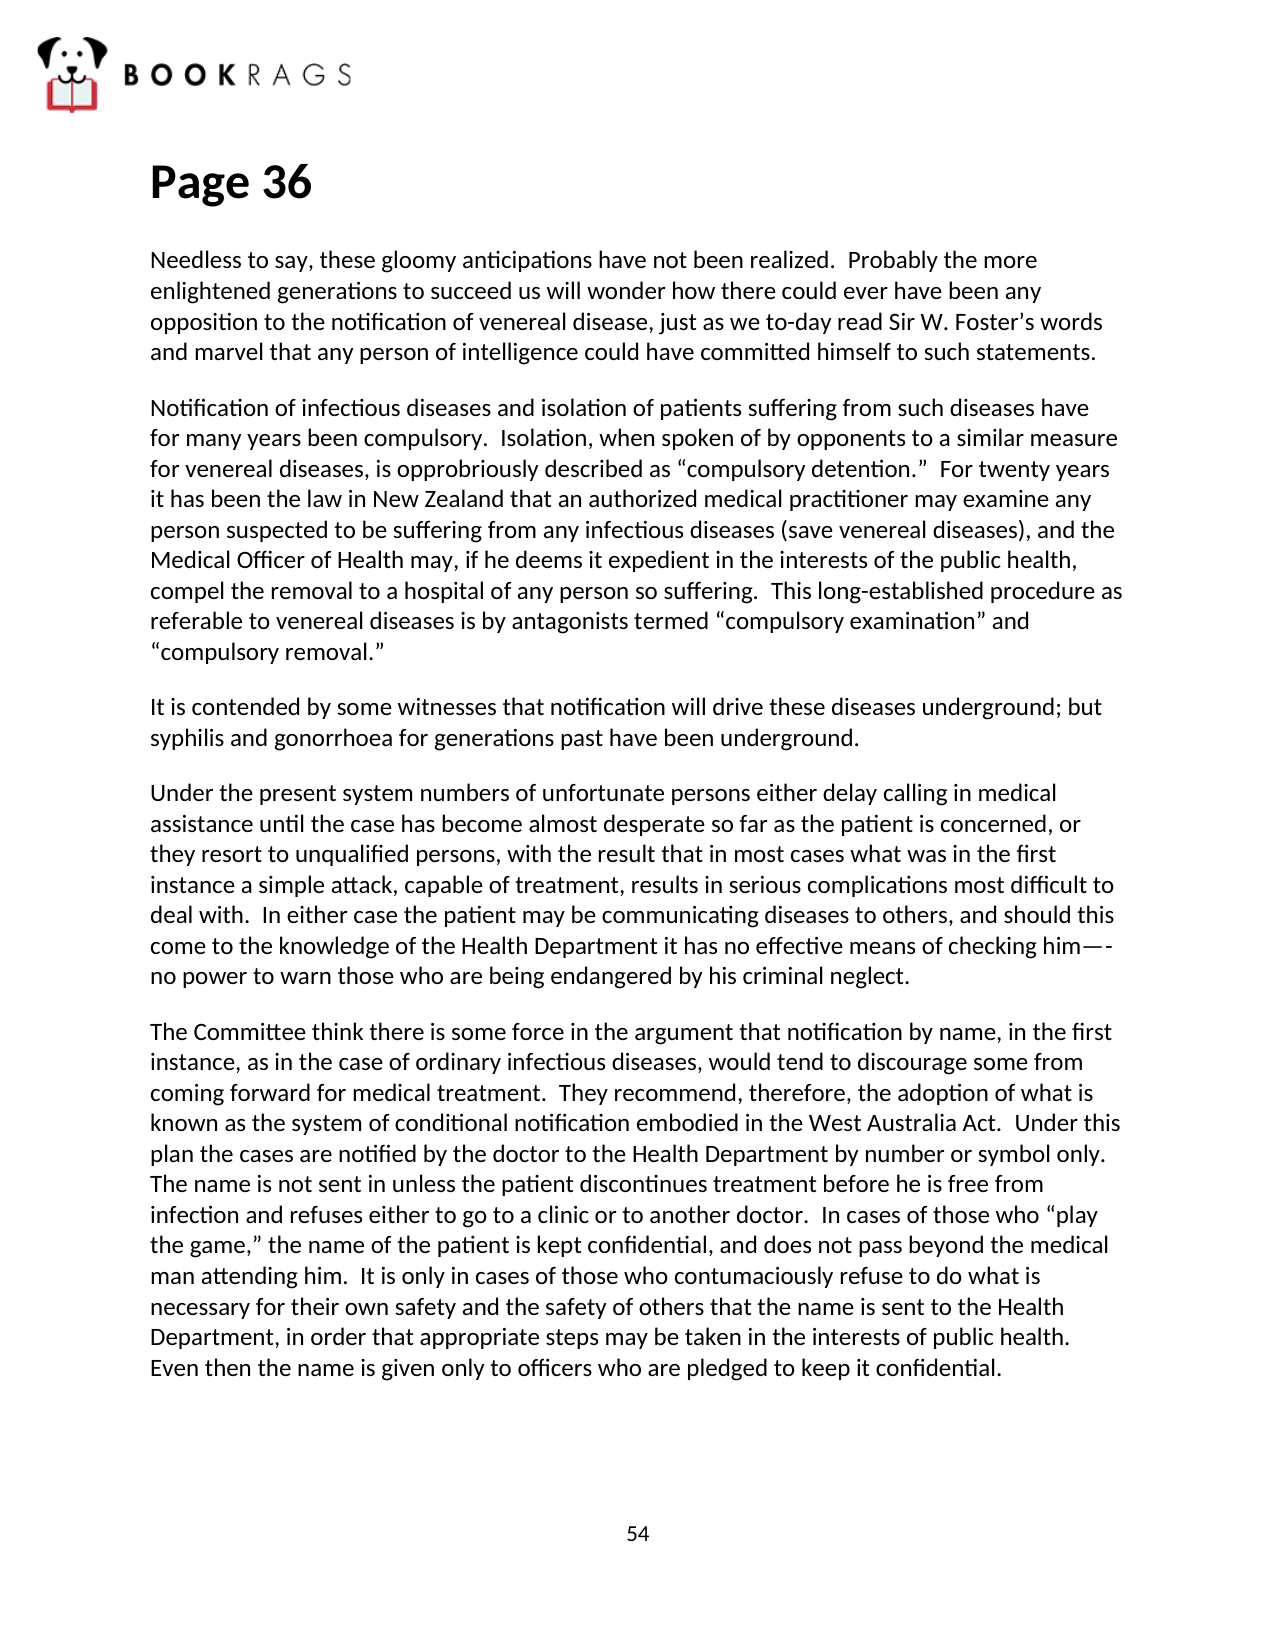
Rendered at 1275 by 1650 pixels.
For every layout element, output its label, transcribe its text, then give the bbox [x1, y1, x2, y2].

text The Committee think there is some force in the argument that notification by name, in the first instance, as in the case of ordinary infectious diseases, would tend to discourage some from coming forward for medical treatment. They recommend, therefore, the adoption of what is known as the system of conditional notification embodied in the West Australia Act. Under this plan the cases are notified by the doctor to the Health Department by number or symbol only. The name is not sent in unless the patient discontinues treatment before he is free from infection and refuses either to go to a clinic or to another doctor. In cases of those who “play the game,” the name of the patient is kept confidential, and does not pass beyond the medical man attending him. It is only in cases of those who contumaciously refuse to do what is necessary for their own safety and the safety of others that the name is sent to the Health Department, in order that appropriate steps may be taken in the interests of public health. Even then the name is given only to officers who are pledged to keep it confidential. [150, 1016, 1125, 1382]
text Under the present system numbers of unfortunate persons either delay calling in medical assistance until the case has become almost desperate so far as the patient is concerned, or they resort to unqualified persons, with the result that in most cases what was in the first instance a simple attack, capable of treatment, results in serious complications most difficult to deal with. In either case the patient may be communicating diseases to others, and should this come to the knowledge of the Health Department it has no effective means of checking him—­no power to warn those who are being endangered by his criminal neglect. [150, 777, 1125, 991]
text It is contended by some witnesses that notification will drive these diseases underground; but syphilis and gonorrhoea for generations past have been underground. [150, 691, 1125, 752]
text Notification of infectious diseases and isolation of patients suffering from such diseases have for many years been compulsory. Isolation, when spoken of by opponents to a similar measure for venereal diseases, is opprobriously described as “compulsory detention.” For twenty years it has been the law in New Zealand that an authorized medical practitioner may examine any person suspected to be suffering from any infectious diseases (save venereal diseases), and the Medical Officer of Health may, if he deems it expedient in the interests of the public health, compel the removal to a hospital of any person so suffering. This long-established procedure as referable to venereal diseases is by antagonists termed “compulsory examination” and “compulsory removal.” [150, 392, 1125, 666]
picture [37, 37, 351, 113]
text Needless to say, these gloomy anticipations have not been realized. Probably the more enlightened generations to succeed us will wonder how there could ever have been any opposition to the notification of venereal disease, just as we to-day read Sir W. Foster’s words and marvel that any person of intelligence could have committed himself to such statements. [150, 244, 1125, 367]
text Page 36 [150, 150, 1125, 211]
